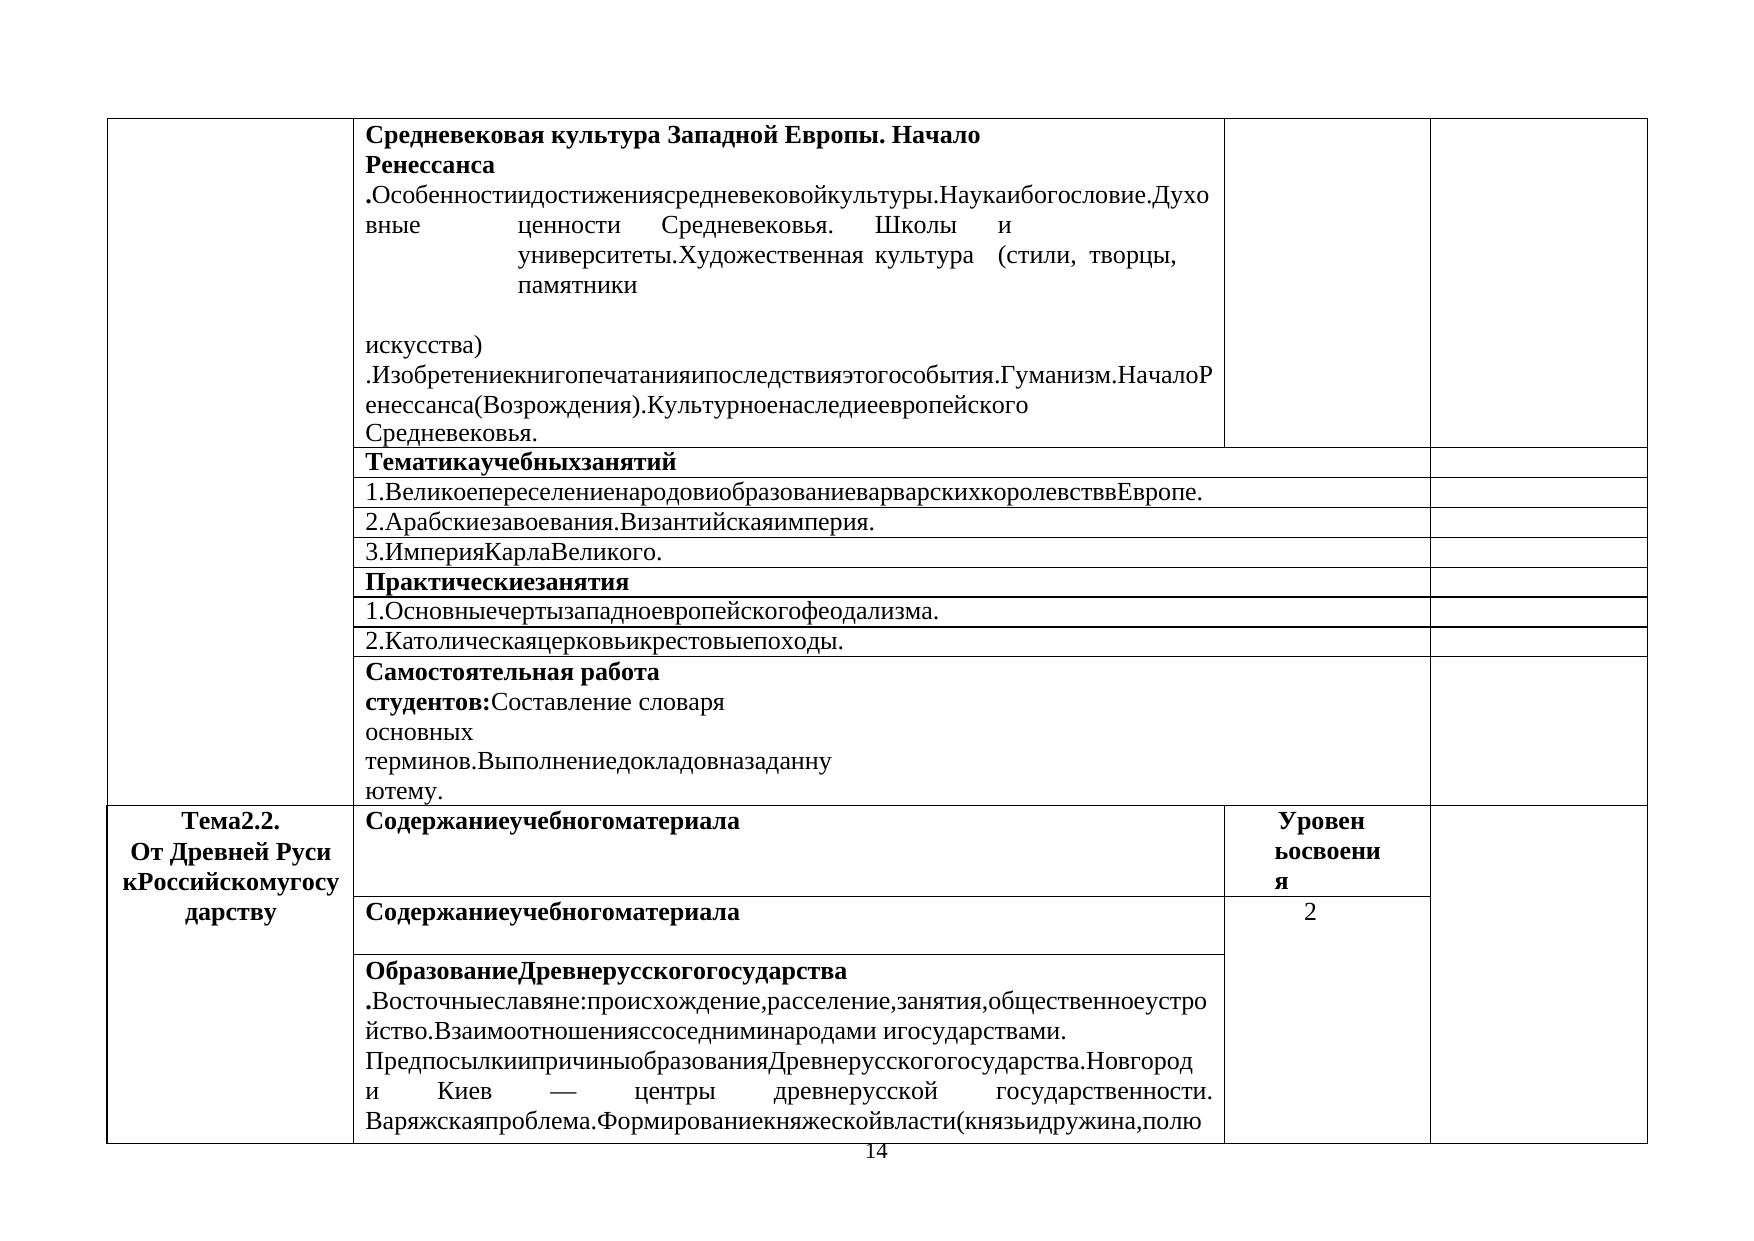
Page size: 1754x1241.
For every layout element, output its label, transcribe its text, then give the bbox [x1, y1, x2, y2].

table_cell [1431, 478, 1647, 507]
table_cell 2.Арабскиезавоевания.Византийскаяимперия. [354, 508, 1430, 537]
table_header [1225, 119, 1430, 447]
table_cell [1431, 806, 1647, 1143]
table_cell [1431, 598, 1647, 626]
table_cell 2.Католическаяцерковьикрестовыепоходы. [354, 628, 1430, 656]
table_cell [1431, 538, 1647, 567]
table_header [108, 119, 353, 805]
table_cell Тематикаучебныхзанятий [354, 448, 1430, 477]
table_cell Уровеньосвоения [1225, 806, 1430, 896]
table_header [1431, 119, 1647, 447]
table_cell 2 [1225, 897, 1430, 1143]
table_cell [1431, 508, 1647, 537]
table_cell [1431, 568, 1647, 596]
table_cell Практическиезанятия [354, 568, 1430, 596]
table_cell Тема2.2. От Древней Руси кРоссийскомугосударству [108, 806, 353, 1143]
table_cell Содержаниеучебногоматериала [354, 806, 1224, 896]
table_cell [1431, 628, 1647, 656]
table_cell 1.Основныечертызападноевропейскогофеодализма. [354, 598, 1430, 626]
table_cell [1431, 657, 1647, 805]
table_header Средневековая культура Западной Европы. Начало Ренессанса.Особенностиидостижениясредневековойкультуры.Наукаибогословие.Духовные ценности Средневековья. Школы и университеты.Художественная культура (стили, творцы, памятники искусства).Изобретениекнигопечатанияипоследствияэтогособытия.Гуманизм.НачалоРенессанса(Возрождения).Культурноенаследиеевропейского Средневековья. [354, 119, 1224, 447]
table_cell [1431, 448, 1647, 477]
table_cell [354, 955, 1224, 1143]
table_cell Самостоятельная работа студентов:Составление словаря основных терминов.Выполнениедокладовназаданнуютему. [354, 657, 1430, 805]
table_cell Содержаниеучебногоматериала [354, 897, 1224, 954]
table_cell 1.ВеликоепереселениенародовиобразованиеварварскихкоролевстввЕвропе. [354, 478, 1430, 507]
table_cell 3.ИмперияКарлаВеликого. [354, 538, 1430, 567]
